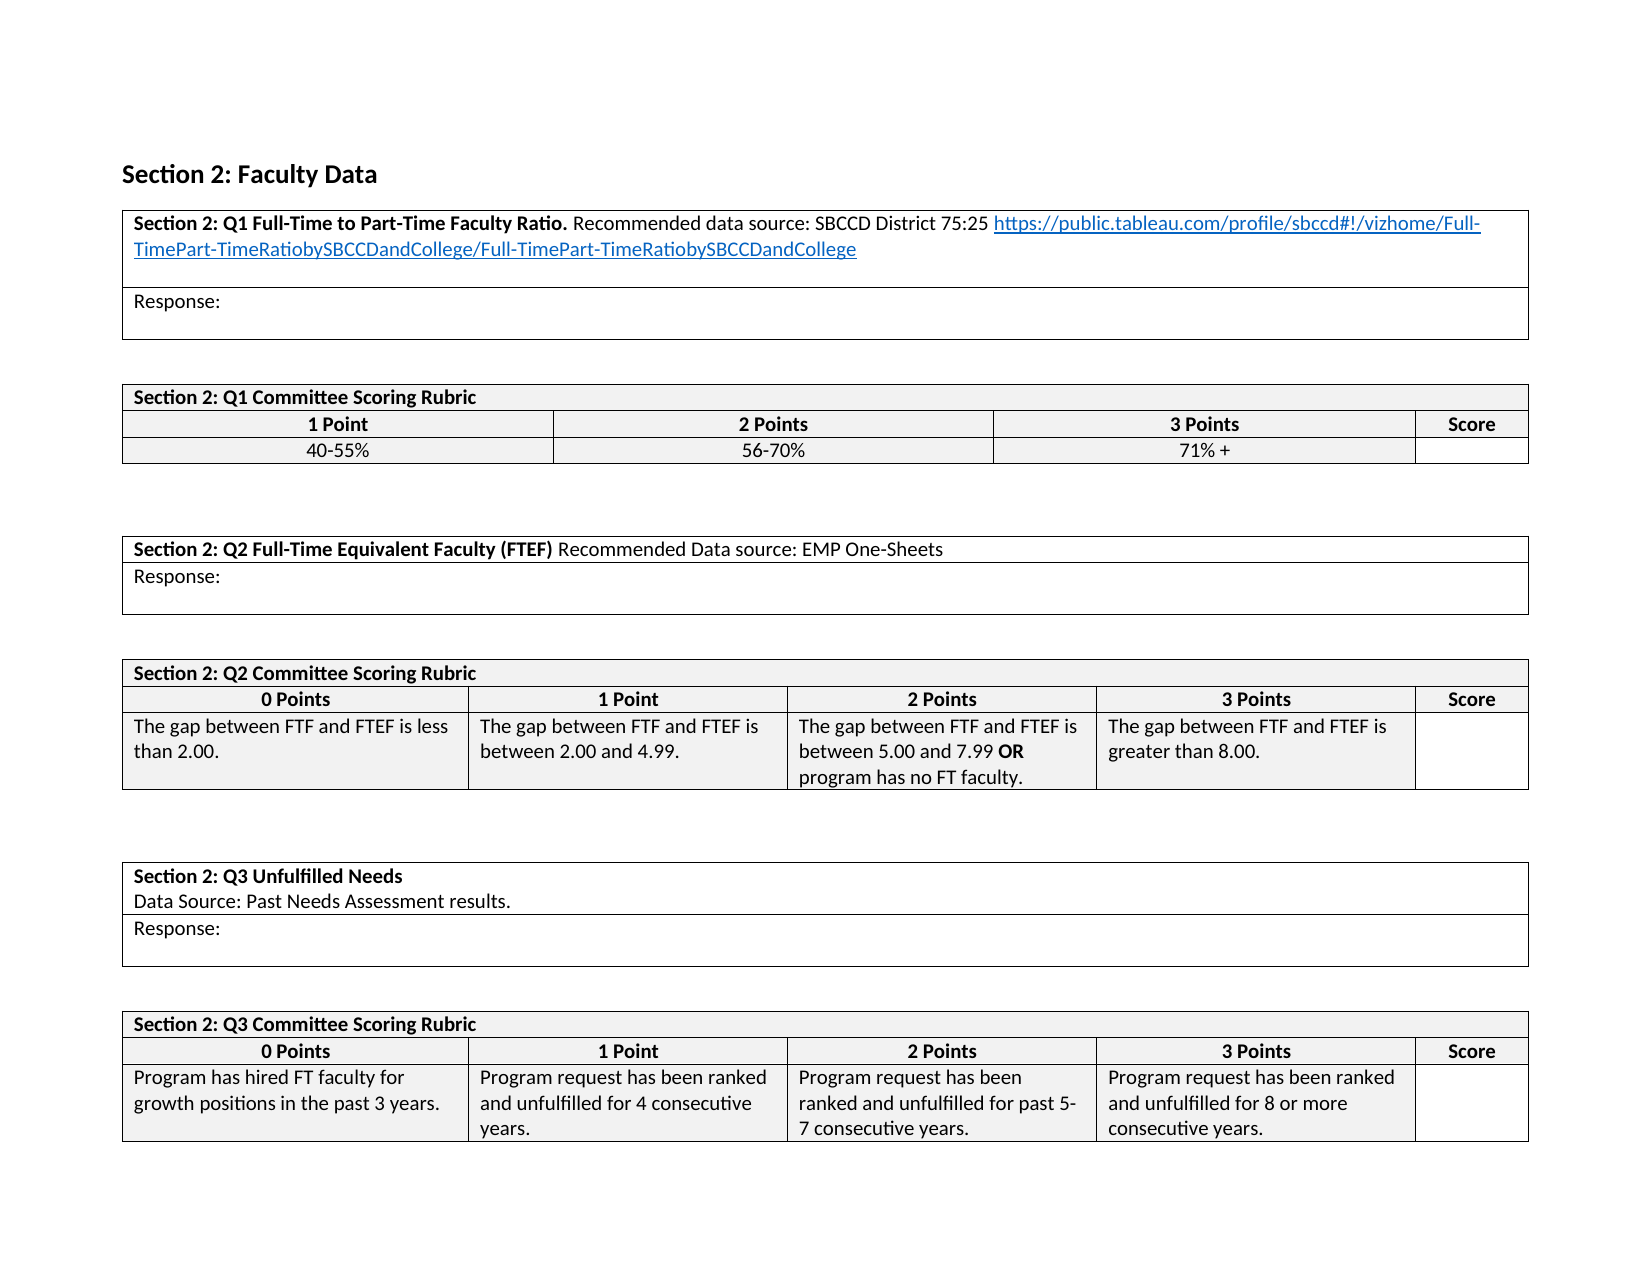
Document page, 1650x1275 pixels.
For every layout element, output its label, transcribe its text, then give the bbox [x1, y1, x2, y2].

table_cell 56-70% [554, 438, 993, 463]
table_cell Program request has been ranked and unfulfilled for past 5-7 consecutive years. [788, 1065, 1096, 1141]
table_cell The gap between FTF and FTEF is between 5.00 and 7.99 OR program has no FT faculty. [788, 713, 1096, 789]
table_cell The gap between FTF and FTEF is greater than 8.00. [1097, 713, 1415, 789]
table_cell [1416, 1065, 1528, 1141]
table_cell 40-55% [123, 438, 553, 463]
table_cell 2 Points [788, 1038, 1096, 1063]
table_cell Program request has been ranked and unfulfilled for 4 consecutive years. [469, 1065, 787, 1141]
table_cell 0 Points [123, 1038, 468, 1063]
table_cell 2 Points [788, 687, 1096, 712]
table_cell 1 Point [123, 411, 553, 437]
table_cell Score [1416, 411, 1528, 437]
table_cell Response: [123, 915, 1528, 966]
table_header Section 2: Q1 Committee Scoring Rubric [123, 385, 1528, 410]
table_cell The gap between FTF and FTEF is less than 2.00. [123, 713, 468, 789]
table_cell Program has hired FT faculty for growth positions in the past 3 years. [123, 1065, 468, 1141]
table_header Section 2: Q2 Full-Time Equivalent Faculty (FTEF) Recommended Data source: EMP One-Sheets [123, 537, 1528, 562]
table_header Section 2: Q2 Committee Scoring Rubric [123, 660, 1528, 686]
table_cell 3 Points [994, 411, 1415, 437]
table_cell The gap between FTF and FTEF is between 2.00 and 4.99. [469, 713, 787, 789]
table_cell Program request has been ranked and unfulfilled for 8 or more consecutive years. [1097, 1065, 1415, 1141]
table_cell 3 Points [1097, 1038, 1415, 1063]
table_cell 71% + [994, 438, 1415, 463]
table_cell Response: [123, 288, 1528, 339]
table_cell Score [1416, 1038, 1528, 1063]
table_header Section 2: Q1 Full-Time to Part-Time Faculty Ratio. Recommended data source: SBCCD District 75:25 https://public.tableau.com/profile/sbccd#!/vizhome/Full-TimePart-TimeRatiobySBCCDandCollege/Full-TimePart-TimeRatiobySBCCDandCollege [123, 211, 1528, 287]
table_cell [1416, 438, 1528, 463]
table_cell 3 Points [1097, 687, 1415, 712]
table_cell 1 Point [469, 687, 787, 712]
table_cell Response: [123, 563, 1528, 614]
table_cell Score [1416, 687, 1528, 712]
table_cell 2 Points [554, 411, 993, 437]
table_cell [1416, 713, 1528, 789]
table_header Section 2: Q3 Committee Scoring Rubric [123, 1012, 1528, 1037]
table_cell 1 Point [469, 1038, 787, 1063]
table_cell 0 Points [123, 687, 468, 712]
list Section 2: Faculty Data [122, 157, 1575, 190]
table_header Section 2: Q3 Unfulfilled Needs Data Source: Past Needs Assessment results. [123, 863, 1528, 914]
